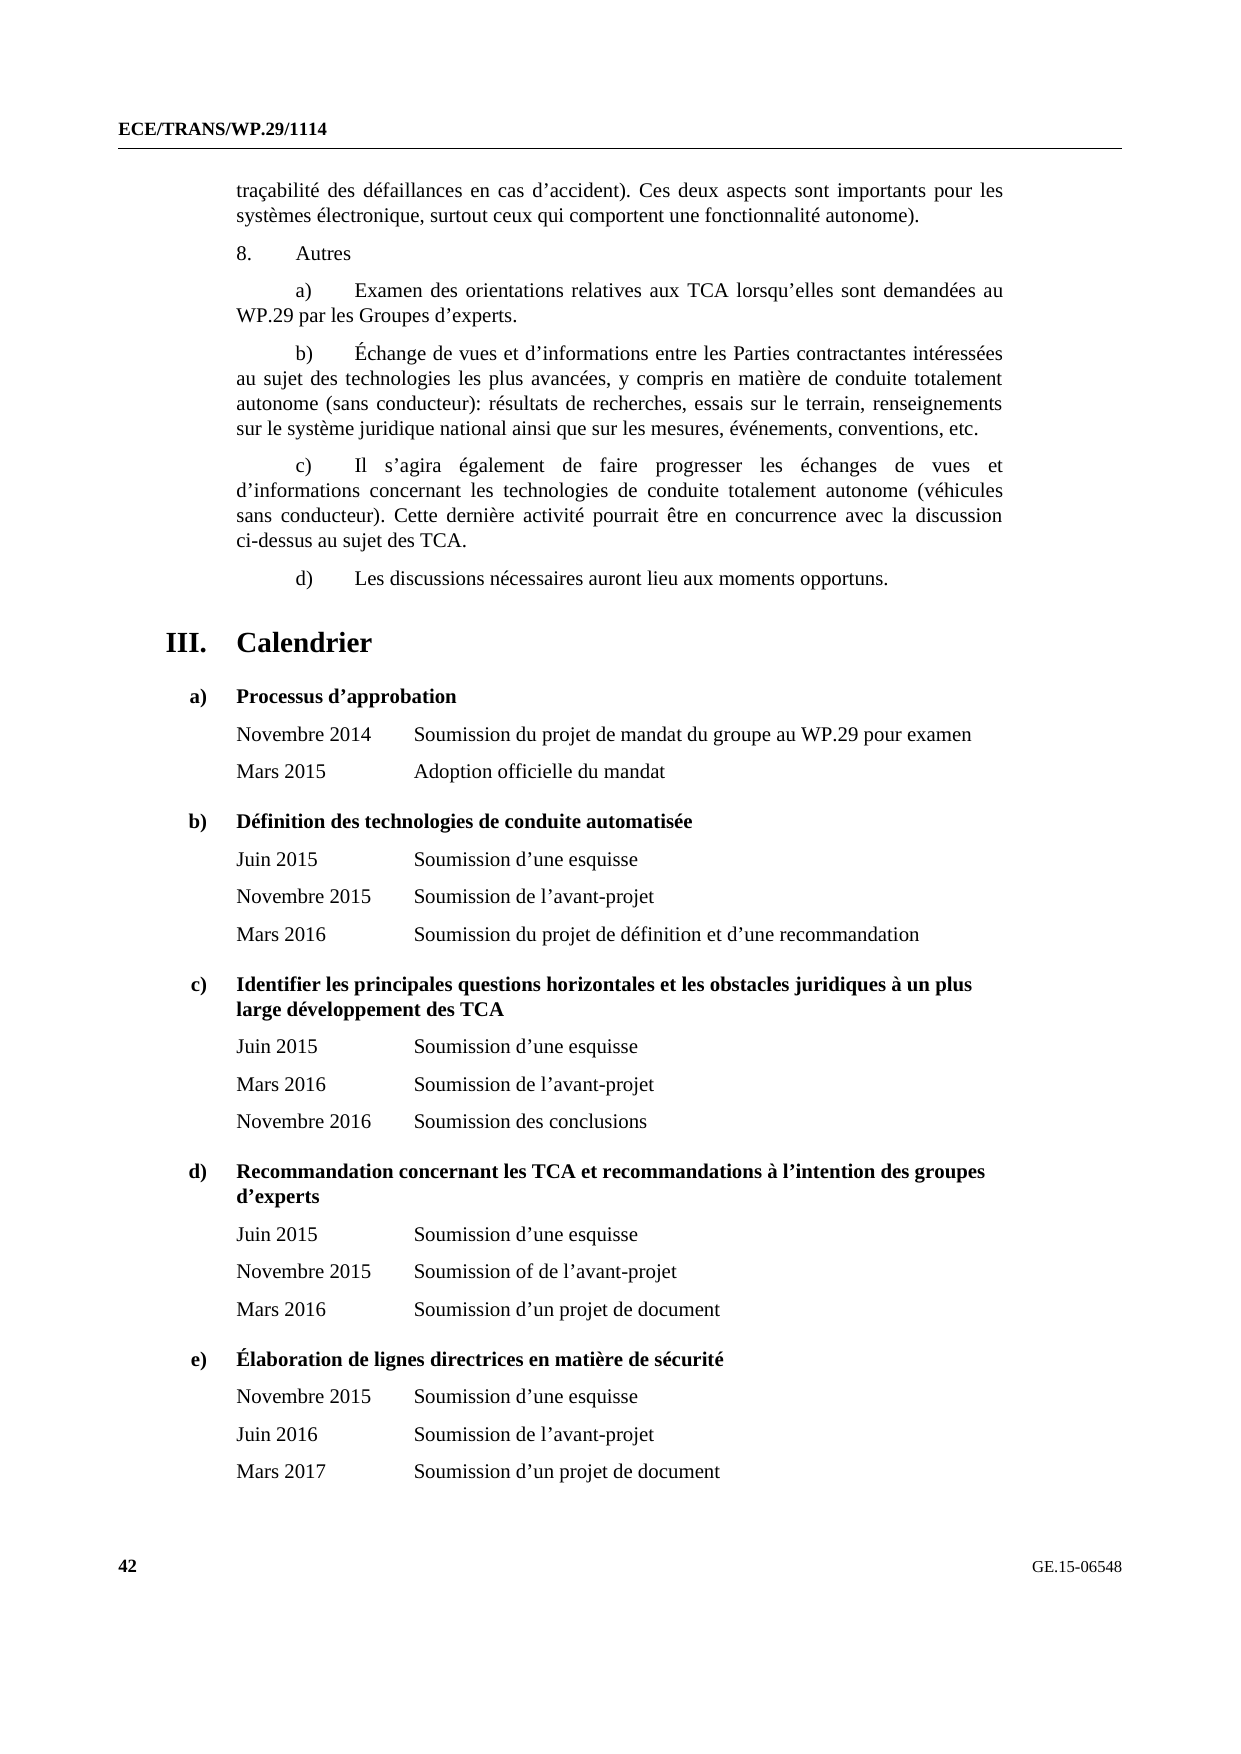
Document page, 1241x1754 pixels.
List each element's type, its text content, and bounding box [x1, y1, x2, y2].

text Novembre 2016 Soumission des conclusions [236, 1108, 1004, 1133]
text Novembre 2014 Soumission du projet de mandat du groupe au WP.29 pour examen [236, 721, 1004, 746]
text Mars 2017 Soumission d’un projet de document [236, 1458, 1004, 1483]
text Juin 2015 Soumission d’une esquisse [236, 1033, 1004, 1058]
text c) Il s’agira également de faire progresser les échanges de vues et d’informations concernant les technologies de conduite totalement autonome (véhicules sans conducteur). Cette dernière activité pourrait être en concurrence avec la discussion ci-dessus au sujet des TCA. [236, 452, 1004, 552]
text e) Élaboration de lignes directrices en matière de sécurité [118, 1346, 1004, 1371]
text III. Calendrier [118, 627, 1004, 658]
text Novembre 2015 Soumission d’une esquisse [236, 1383, 1004, 1408]
text Mars 2016 Soumission de l’avant-projet [236, 1071, 1004, 1096]
text Mars 2015 Adoption officielle du mandat [236, 758, 1004, 783]
text b) Définition des technologies de conduite automatisée [118, 808, 1004, 833]
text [236, 177, 1004, 227]
text Novembre 2015 Soumission de l’avant-projet [236, 883, 1004, 908]
text Juin 2015 Soumission d’une esquisse [236, 1221, 1004, 1246]
text d) Les discussions nécessaires auront lieu aux moments opportuns. [236, 565, 1004, 590]
text b) Échange de vues et d’informations entre les Parties contractantes intéressées au sujet des technologies les plus avancées, y compris en matière de conduite totalement autonome (sans conducteur): résultats de recherches, essais sur le terrain, renseignements sur le système juridique national ainsi que sur les mesures, événements, conventions, etc. [236, 340, 1004, 440]
text 8. Autres [236, 240, 1004, 265]
text a) Processus d’approbation [118, 683, 1004, 708]
text d) Recommandation concernant les TCA et recommandations à l’intention des groupes d’experts [118, 1158, 1004, 1208]
text Juin 2016 Soumission de l’avant-projet [236, 1421, 1004, 1446]
text Novembre 2015 Soumission of de l’avant-projet [236, 1258, 1004, 1283]
text Mars 2016 Soumission d’un projet de document [236, 1296, 1004, 1321]
text c) Identifier les principales questions horizontales et les obstacles juridiques à un plus large développement des TCA [118, 971, 1004, 1021]
text a) Examen des orientations relatives aux TCA lorsqu’elles sont demandées au WP.29 par les Groupes d’experts. [236, 277, 1004, 327]
text Mars 2016 Soumission du projet de définition et d’une recommandation [236, 921, 1004, 946]
text Juin 2015 Soumission d’une esquisse [236, 846, 1004, 871]
